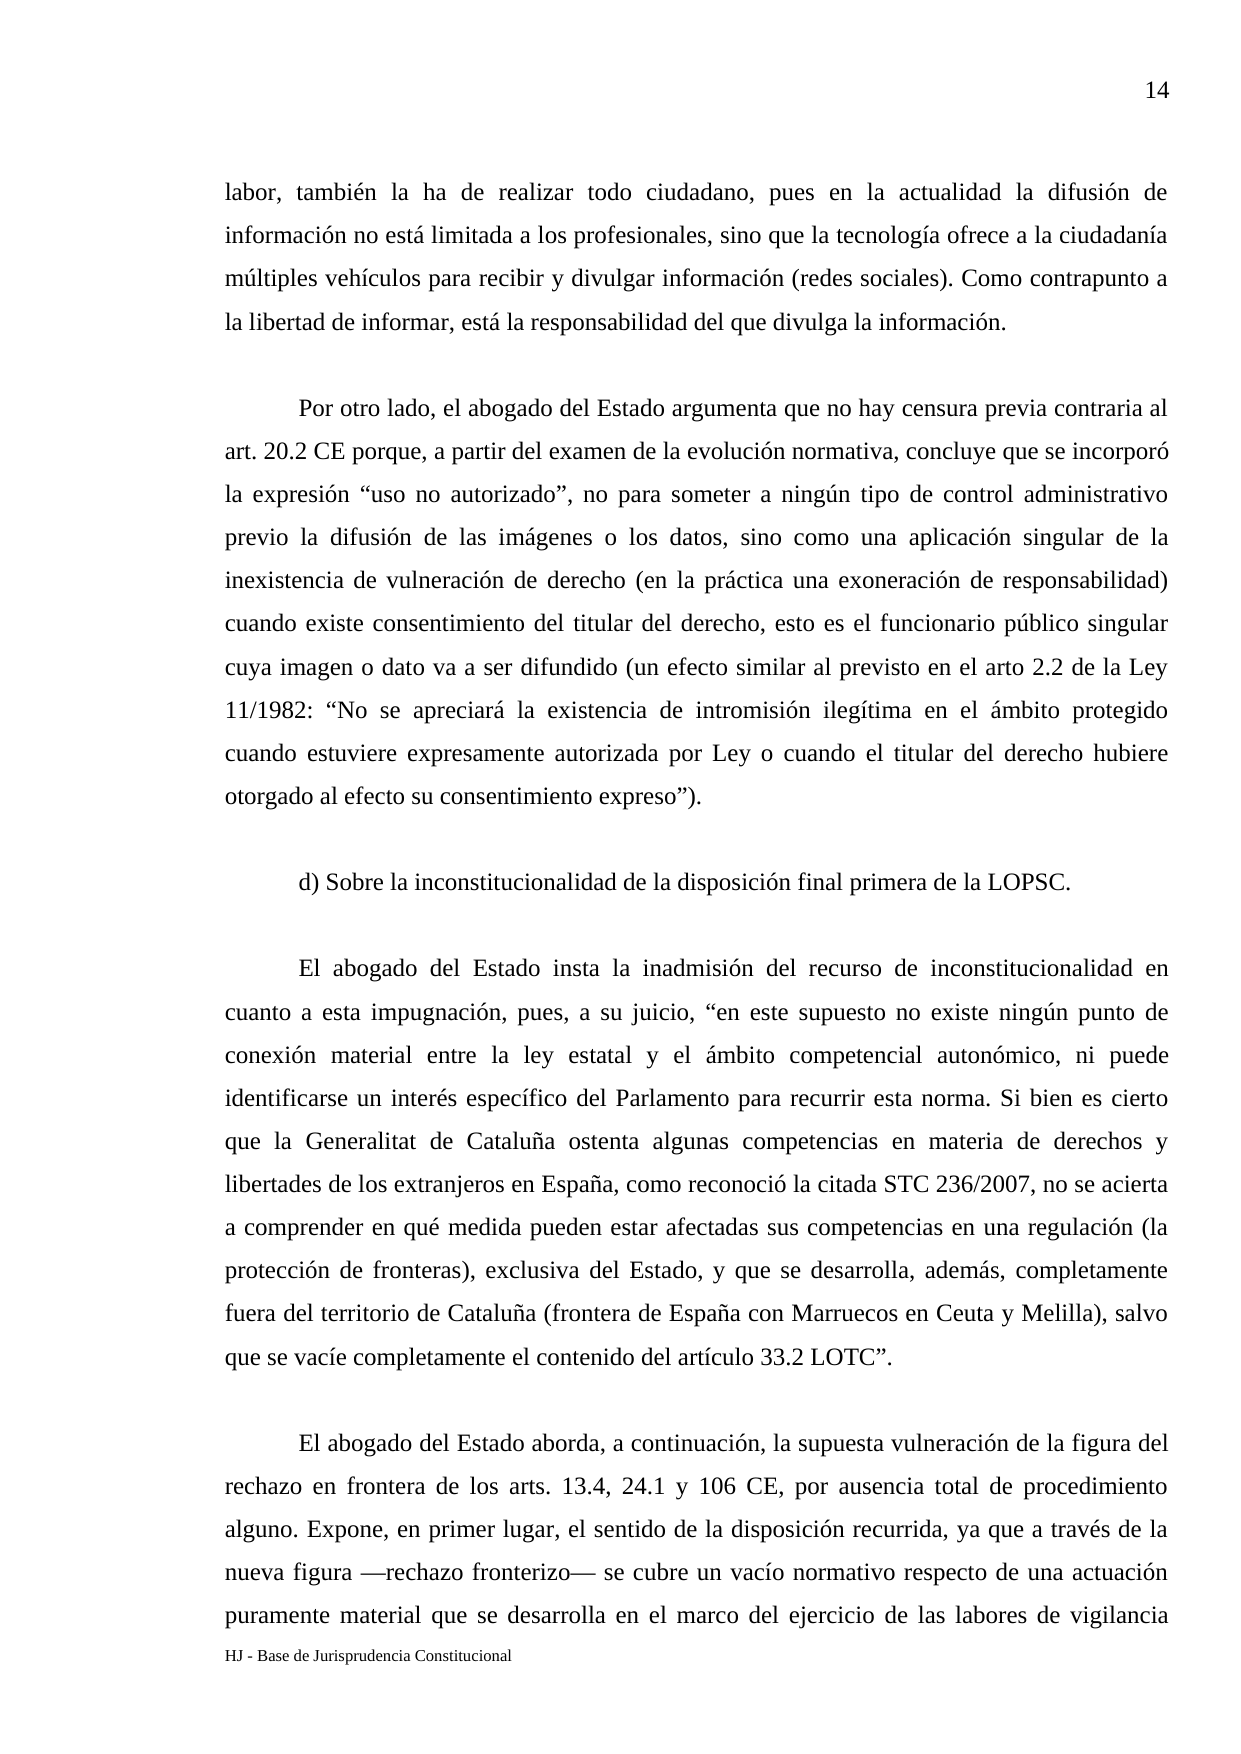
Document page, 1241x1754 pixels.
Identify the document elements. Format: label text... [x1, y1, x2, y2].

text El abogado del Estado insta la inadmisión del recurso de inconstitucionalidad en cuanto a esta impugnación, pues, a su juicio, “en este supuesto no existe ningún punto de conexión material entre la ley estatal y el ámbito competencial autonómico, ni puede identificarse un interés específico del Parlamento para recurrir esta norma. Si bien es cierto que la Generalitat de Cataluña ostenta algunas competencias en materia de derechos y libertades de los extranjeros en España, como reconoció la citada STC 236/2007, no se acierta a comprender en qué medida pueden estar afectadas sus competencias en una regulación (la protección de fronteras), exclusiva del Estado, y que se desarrolla, además, completamente fuera del territorio de Cataluña (frontera de España con Marruecos en Ceuta y Melilla), salvo que se vacíe completamente el contenido del artículo 33.2 LOTC”. [224, 953, 1169, 1370]
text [224, 1428, 1169, 1629]
text Por otro lado, el abogado del Estado argumenta que no hay censura previa contraria al art. 20.2 CE porque, a partir del examen de la evolución normativa, concluye que se incorporó la expresión “uso no autorizado”, no para someter a ningún tipo de control administrativo previo la difusión de las imágenes o los datos, sino como una aplicación singular de la inexistencia de vulneración de derecho (en la práctica una exoneración de responsabilidad) cuando existe consentimiento del titular del derecho, esto es el funcionario público singular cuya imagen o dato va a ser difundido (un efecto similar al previsto en el arto 2.2 de la Ley 11/1982: “No se apreciará la existencia de intromisión ilegítima en el ámbito protegido cuando estuviere expresamente autorizada por Ley o cuando el titular del derecho hubiere otorgado al efecto su consentimiento expreso”). [224, 393, 1169, 810]
text d) Sobre la inconstitucionalidad de la disposición final primera de la LOPSC. [224, 867, 1169, 896]
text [224, 177, 1169, 335]
